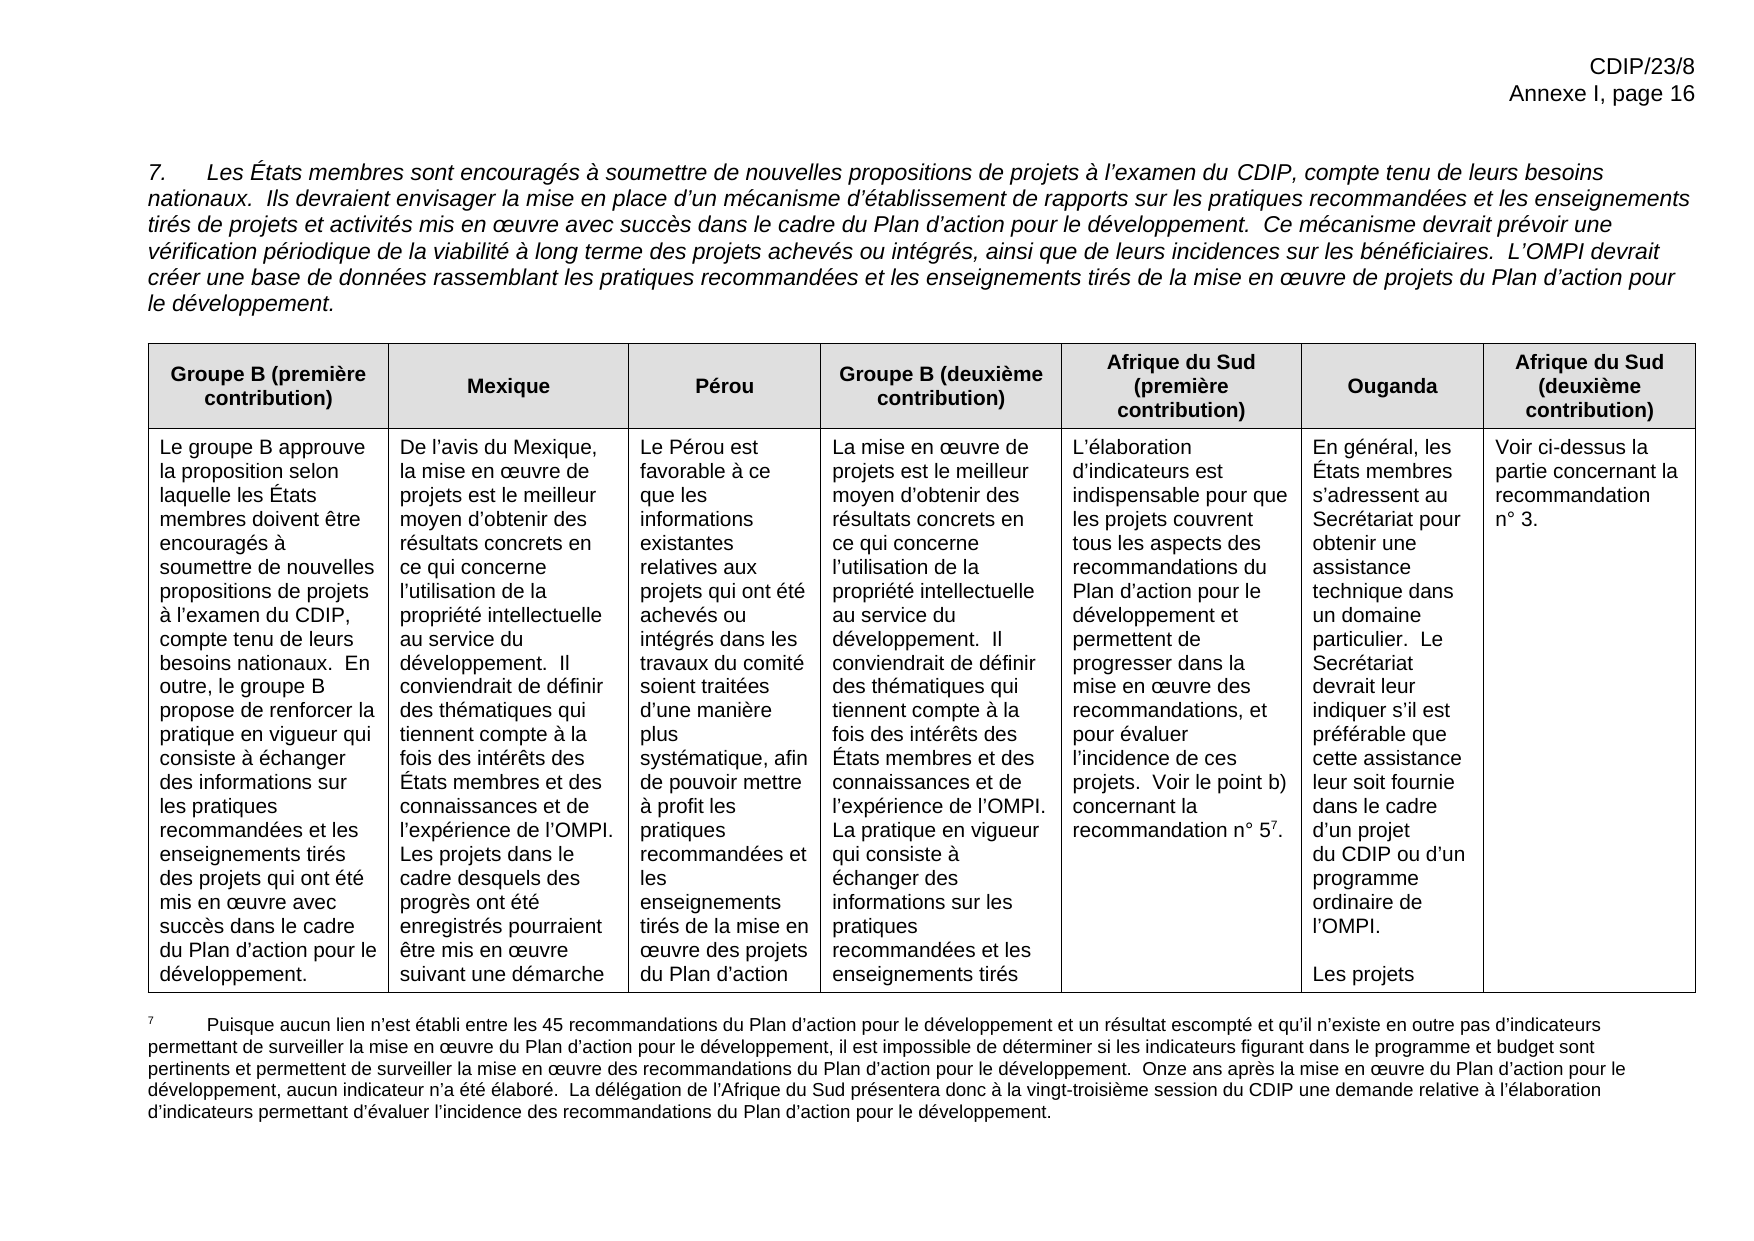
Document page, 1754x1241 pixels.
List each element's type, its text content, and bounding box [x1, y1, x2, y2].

table_header Afrique du Sud (première contribution) [1062, 344, 1301, 428]
table_header Pérou [629, 344, 820, 428]
table_header Groupe B (deuxième contribution) [821, 344, 1061, 428]
table_header Mexique [389, 344, 628, 428]
table_header Afrique du Sud (deuxième contribution) [1484, 344, 1695, 428]
text 7. Les États membres sont encouragés à soumettre de nouvelles propositions de projets à l’examen du CDIP, compte tenu de leurs besoins nationaux. Ils devraient envisager la mise en place d’un mécanisme d’établissement de rapports sur les pratiques recommandées et les enseignements tirés de projets et activités mis en œuvre avec succès dans le cadre du Plan d’action pour le développement. Ce mécanisme devrait prévoir une vérification périodique de la viabilité à long terme des projets achevés ou intégrés, ainsi que de leurs incidences sur les bénéficiaires. L’OMPI devrait créer une base de données rassemblant les pratiques recommandées et les enseignements tirés de la mise en œuvre de projets du Plan d’action pour le développement. [148, 158, 1695, 317]
table_header Ouganda [1302, 344, 1483, 428]
table_header Groupe B (première contribution) [149, 344, 388, 428]
table_cell Voir ci-dessus la partie concernant la recommandation n° 3. [1484, 429, 1695, 992]
